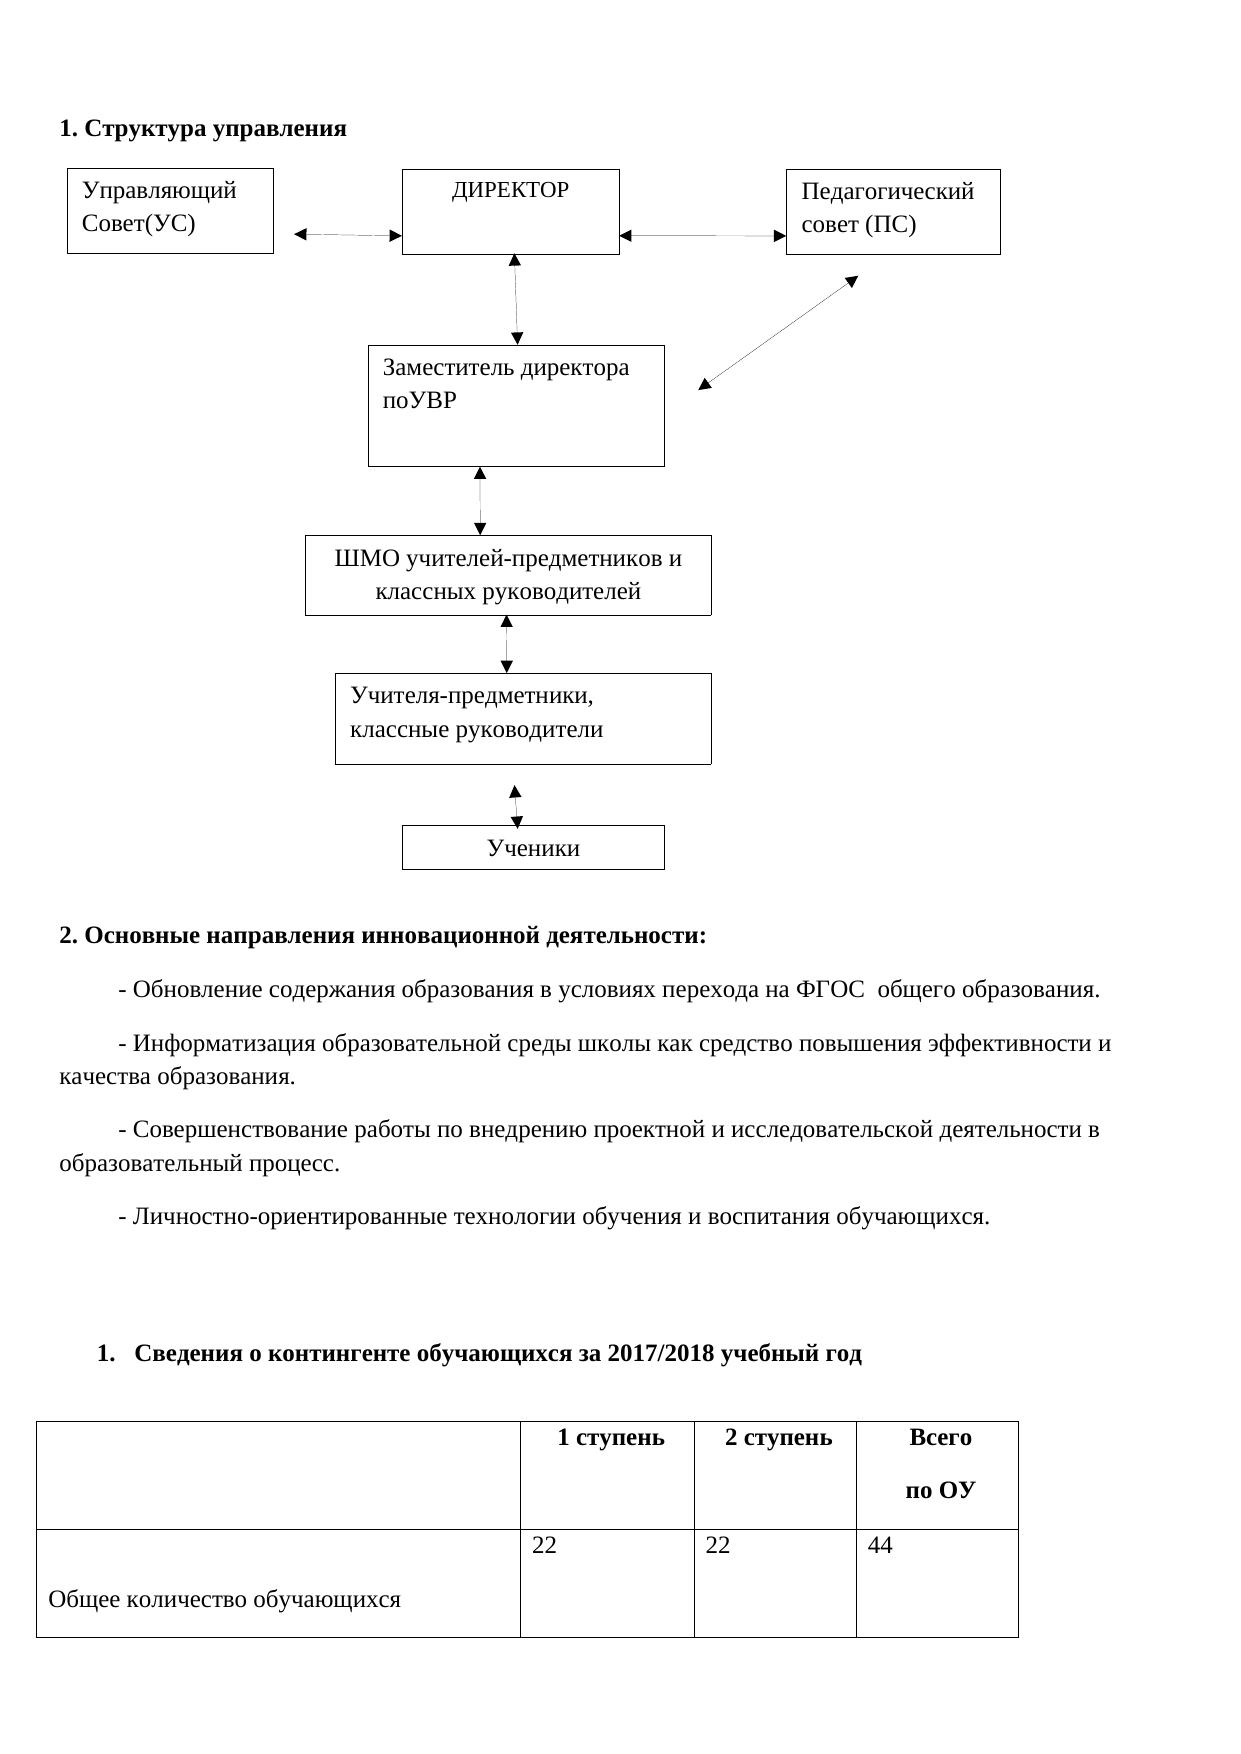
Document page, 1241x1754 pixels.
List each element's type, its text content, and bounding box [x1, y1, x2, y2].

table_cell 22 [521, 1530, 694, 1637]
text 1. Структура управления [59, 113, 1181, 142]
table_header Всего по ОУ [857, 1422, 1018, 1529]
table_cell Общее количество обучающихся [37, 1530, 520, 1637]
list Сведения о контингенте обучающихся за 2017/2018 учебный год [97, 1338, 1181, 1367]
table_cell 44 [857, 1530, 1018, 1637]
table_header 1 ступень [521, 1422, 694, 1529]
text - Обновление содержания образования в условиях перехода на ФГОС общего образования. [59, 974, 1181, 1003]
table_header [37, 1422, 520, 1529]
table_header 2 ступень [695, 1422, 856, 1529]
text - Совершенствование работы по внедрению проектной и исследовательской деятельности в образовательный процесс. [59, 1114, 1181, 1176]
text - Личностно-ориентированные технологии обучения и воспитания обучающихся. [59, 1201, 1181, 1230]
table_cell 22 [695, 1530, 856, 1637]
text - Информатизация образовательной среды школы как средство повышения эффективности и качества образования. [59, 1028, 1181, 1089]
text 2. Основные направления инновационной деятельности: [59, 920, 1181, 949]
